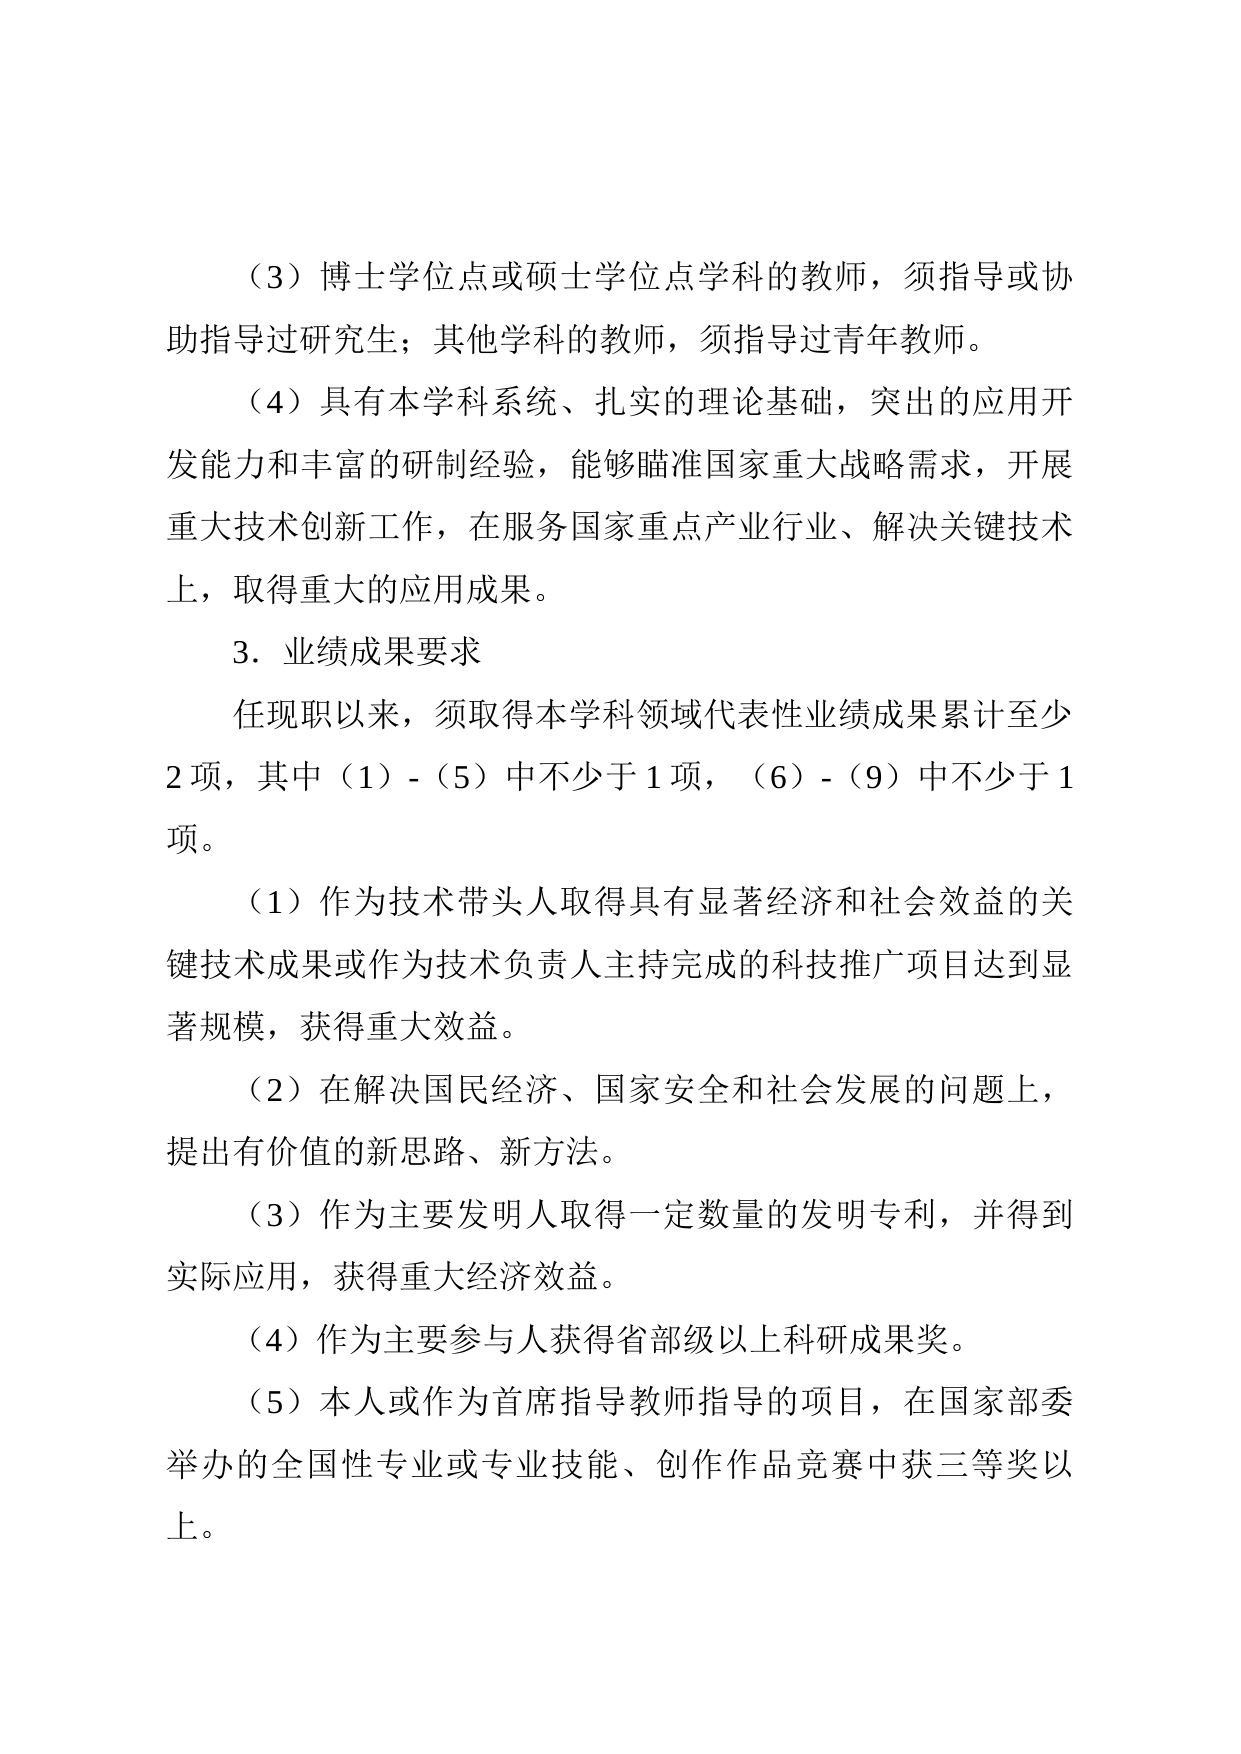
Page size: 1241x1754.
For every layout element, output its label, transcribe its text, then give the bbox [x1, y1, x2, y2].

text （1）作为技术带头人取得具有显著经济和社会效益的关键技术成果或作为技术负责人主持完成的科技推广项目达到显著规模，获得重大效益。 [165, 864, 1075, 1051]
text （4）具有本学科系统、扎实的理论基础，突出的应用开发能力和丰富的研制经验，能够瞄准国家重大战略需求，开展重大技术创新工作，在服务国家重点产业行业、解决关键技术上，取得重大的应用成果。 [165, 364, 1075, 614]
text （4）作为主要参与人获得省部级以上科研成果奖。 [165, 1301, 1075, 1364]
text 3．业绩成果要求 [165, 614, 1075, 676]
text （2）在解决国民经济、国家安全和社会发展的问题上，提出有价值的新思路、新方法。 [165, 1051, 1075, 1176]
text （3）作为主要发明人取得一定数量的发明专利，并得到实际应用，获得重大经济效益。 [165, 1176, 1075, 1301]
text 任现职以来，须取得本学科领域代表性业绩成果累计至少2项，其中（1）-（5）中不少于1项，（6）-（9）中不少于1项。 [165, 676, 1075, 864]
text （5）本人或作为首席指导教师指导的项目，在国家部委举办的全国性专业或专业技能、创作作品竞赛中获三等奖以上。 [165, 1364, 1075, 1551]
text （3）博士学位点或硕士学位点学科的教师，须指导或协助指导过研究生；其他学科的教师，须指导过青年教师。 [165, 239, 1075, 364]
